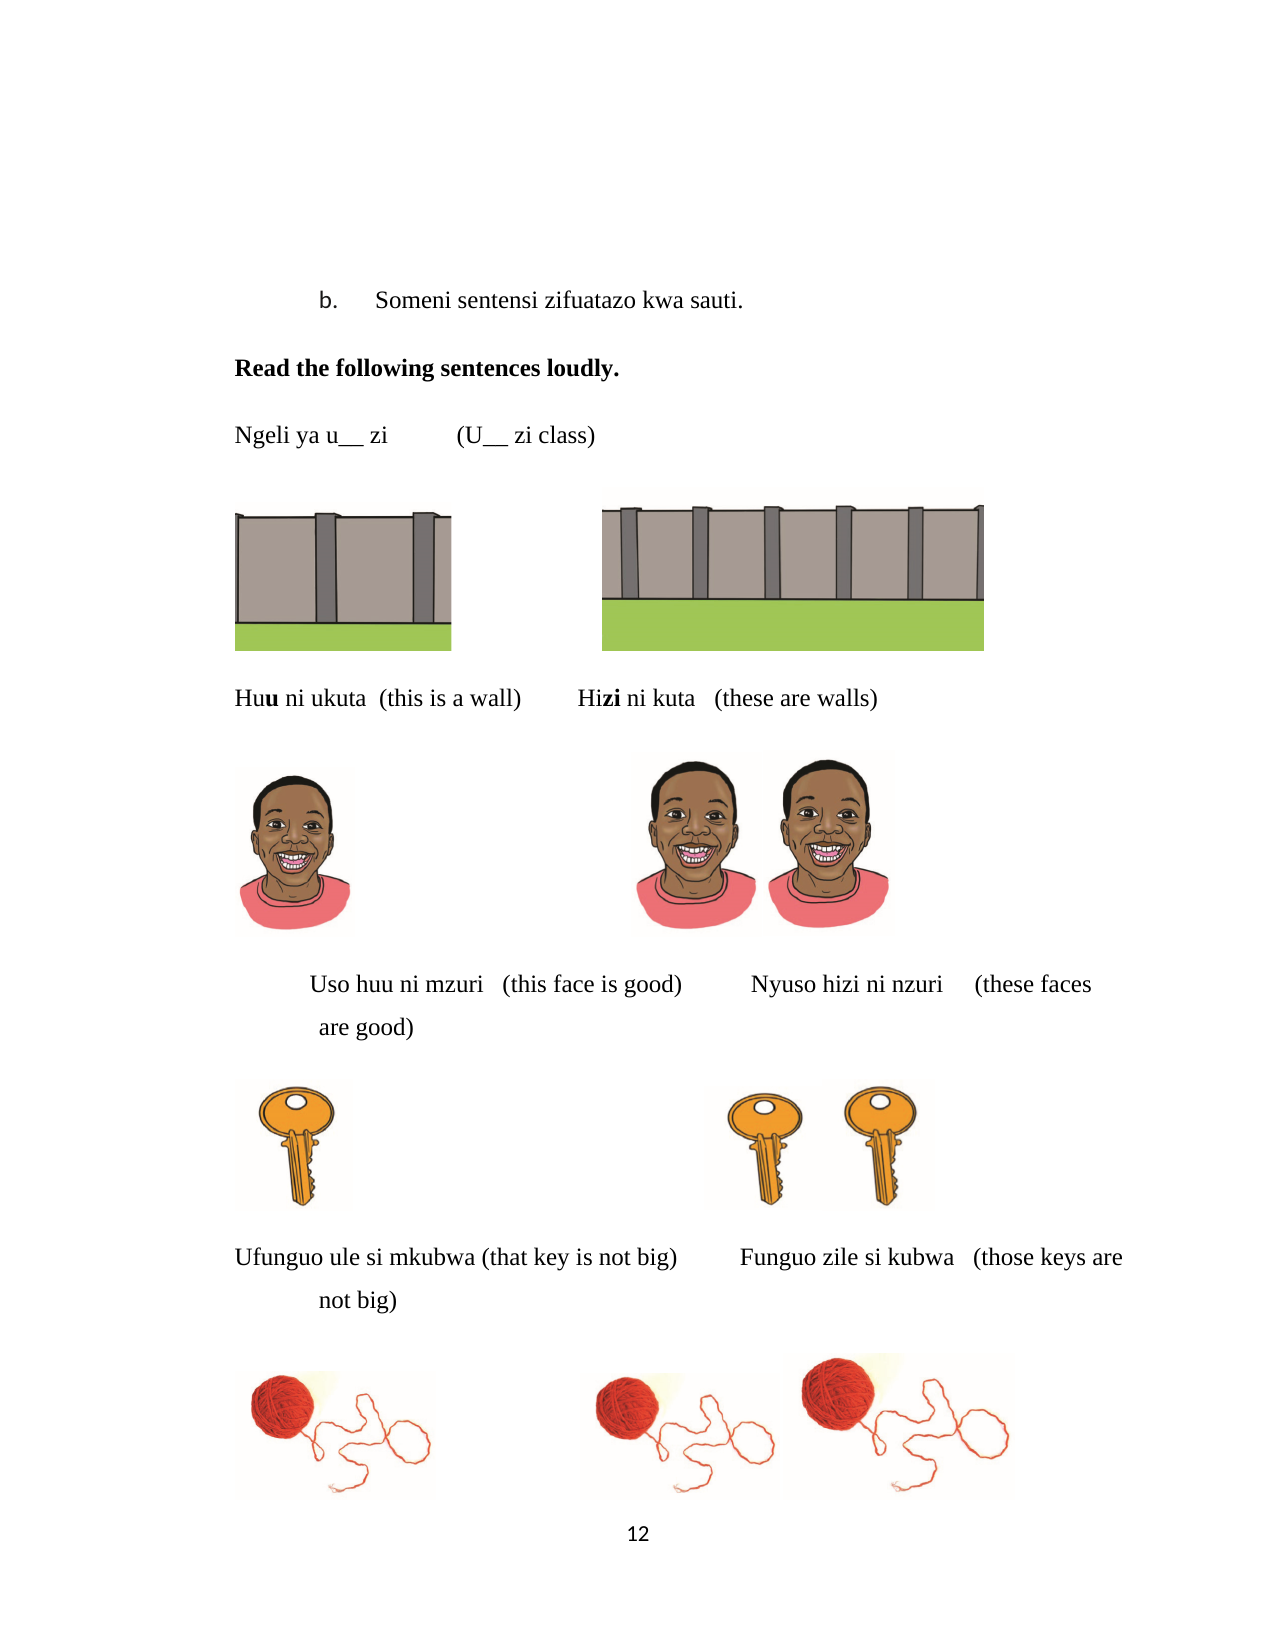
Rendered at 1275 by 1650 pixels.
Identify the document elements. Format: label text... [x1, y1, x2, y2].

text Ufunguo ule si mkubwa (that key is not big) Funguo zile si kubwa (those keys are not big) [234, 1242, 1125, 1314]
picture [630, 749, 895, 937]
picture [703, 1078, 935, 1211]
picture [601, 487, 984, 651]
picture [234, 1371, 436, 1500]
picture [234, 766, 356, 937]
text Read the following sentences loudly. [234, 353, 1124, 382]
picture [579, 1372, 780, 1500]
text Uso huu ni mzuri (this face is good) Nyuso hizi ni nzuri (these faces are good) [234, 969, 1125, 1041]
text Ngeli ya u__ zi (U__ zi class) [234, 420, 1124, 449]
picture [234, 1078, 354, 1211]
text Huu ni ukuta (this is a wall) Hizi ni kuta (these are walls) [234, 683, 1125, 712]
picture [782, 1352, 1015, 1500]
picture [234, 502, 452, 651]
list Someni sentensi zifuatazo kwa sauti. [319, 284, 1124, 314]
